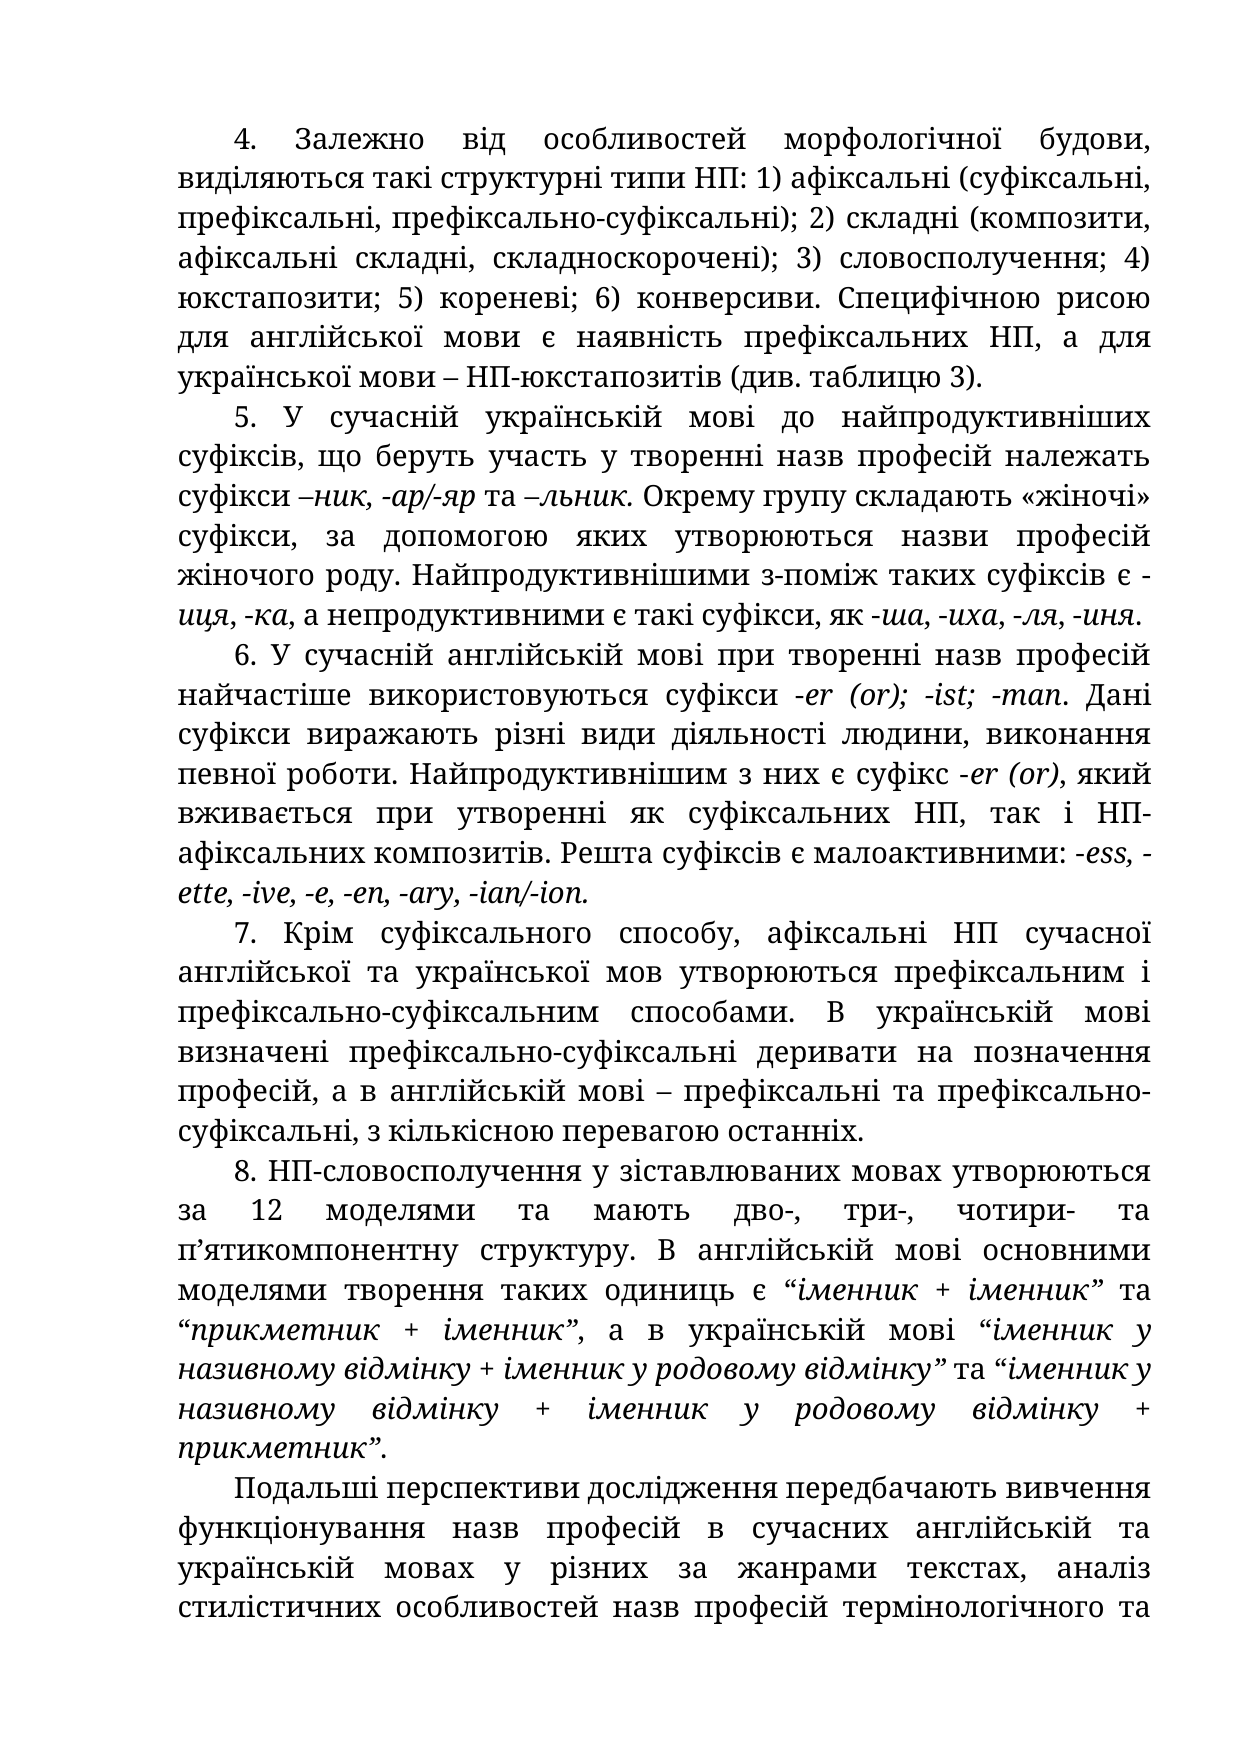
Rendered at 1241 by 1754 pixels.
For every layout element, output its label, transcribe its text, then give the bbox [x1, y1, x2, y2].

text 6. У сучасній англійській мові при творенні назв професій найчастіше використовуються суфікси -er (or); -іst; -man. Дані суфікси виражають різні види діяльності людини, виконання певної роботи. Найпродуктивнішим з них є суфікс -er (or), який вживається при утворенні як суфіксальних НП, так і НП-афіксальних композитів. Решта суфіксів є малоактивними: -ess, -ette, -ive, -e, -en, -ary, -ian/-ion. [177, 634, 1152, 912]
text 8. НП-словосполучення у зіставлюваних мовах утворюються за 12 моделями та мають дво-, три-, чотири- та п’ятикомпонентну структуру. В англійській мові основними моделями творення таких одиниць є “іменник + іменник” та “прикметник + іменник”, а в українській мові “іменник у називному відмінку + іменник у родовому відмінку” та “іменник у називному відмінку + іменник у родовому відмінку + прикметник”. [177, 1150, 1152, 1467]
text 4. Залежно від особливостей морфологічної будови, виділяються такі структурні типи НП: 1) афіксальні (суфіксальні, префіксальні, префіксально-суфіксальні); 2) складні (композити, афіксальні складні, складноскорочені); 3) словосполучення; 4) юкстапозити; 5) кореневі; 6) конверсиви. Специфічною рисою для англійської мови є наявність префіксальних НП, а для української мови – НП-юкстапозитів (див. таблицю 3). [177, 118, 1152, 396]
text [177, 1467, 1152, 1626]
text 7. Крім суфіксального способу, афіксальні НП сучасної англійської та української мов утворюються префіксальним і префіксально-суфіксальним способами. В українській мові визначені префіксально-суфіксальні деривати на позначення професій, а в англійській мові – префіксальні та префіксально-суфіксальні, з кількісною перевагою останніх. [177, 912, 1152, 1150]
text 5. У сучасній українській мові до найпродуктивніших суфіксів, що беруть участь у творенні назв професій належать суфікси –ник, -ар/-яр та –льник. Окрему групу складають «жіночі» суфікси, за допомогою яких утворюються назви професій жіночого роду. Найпродуктивнішими з-поміж таких суфіксів є -иця, -ка, а непродуктивними є такі суфікси, як -ша, -иха, -ля, -иня. [177, 396, 1152, 634]
